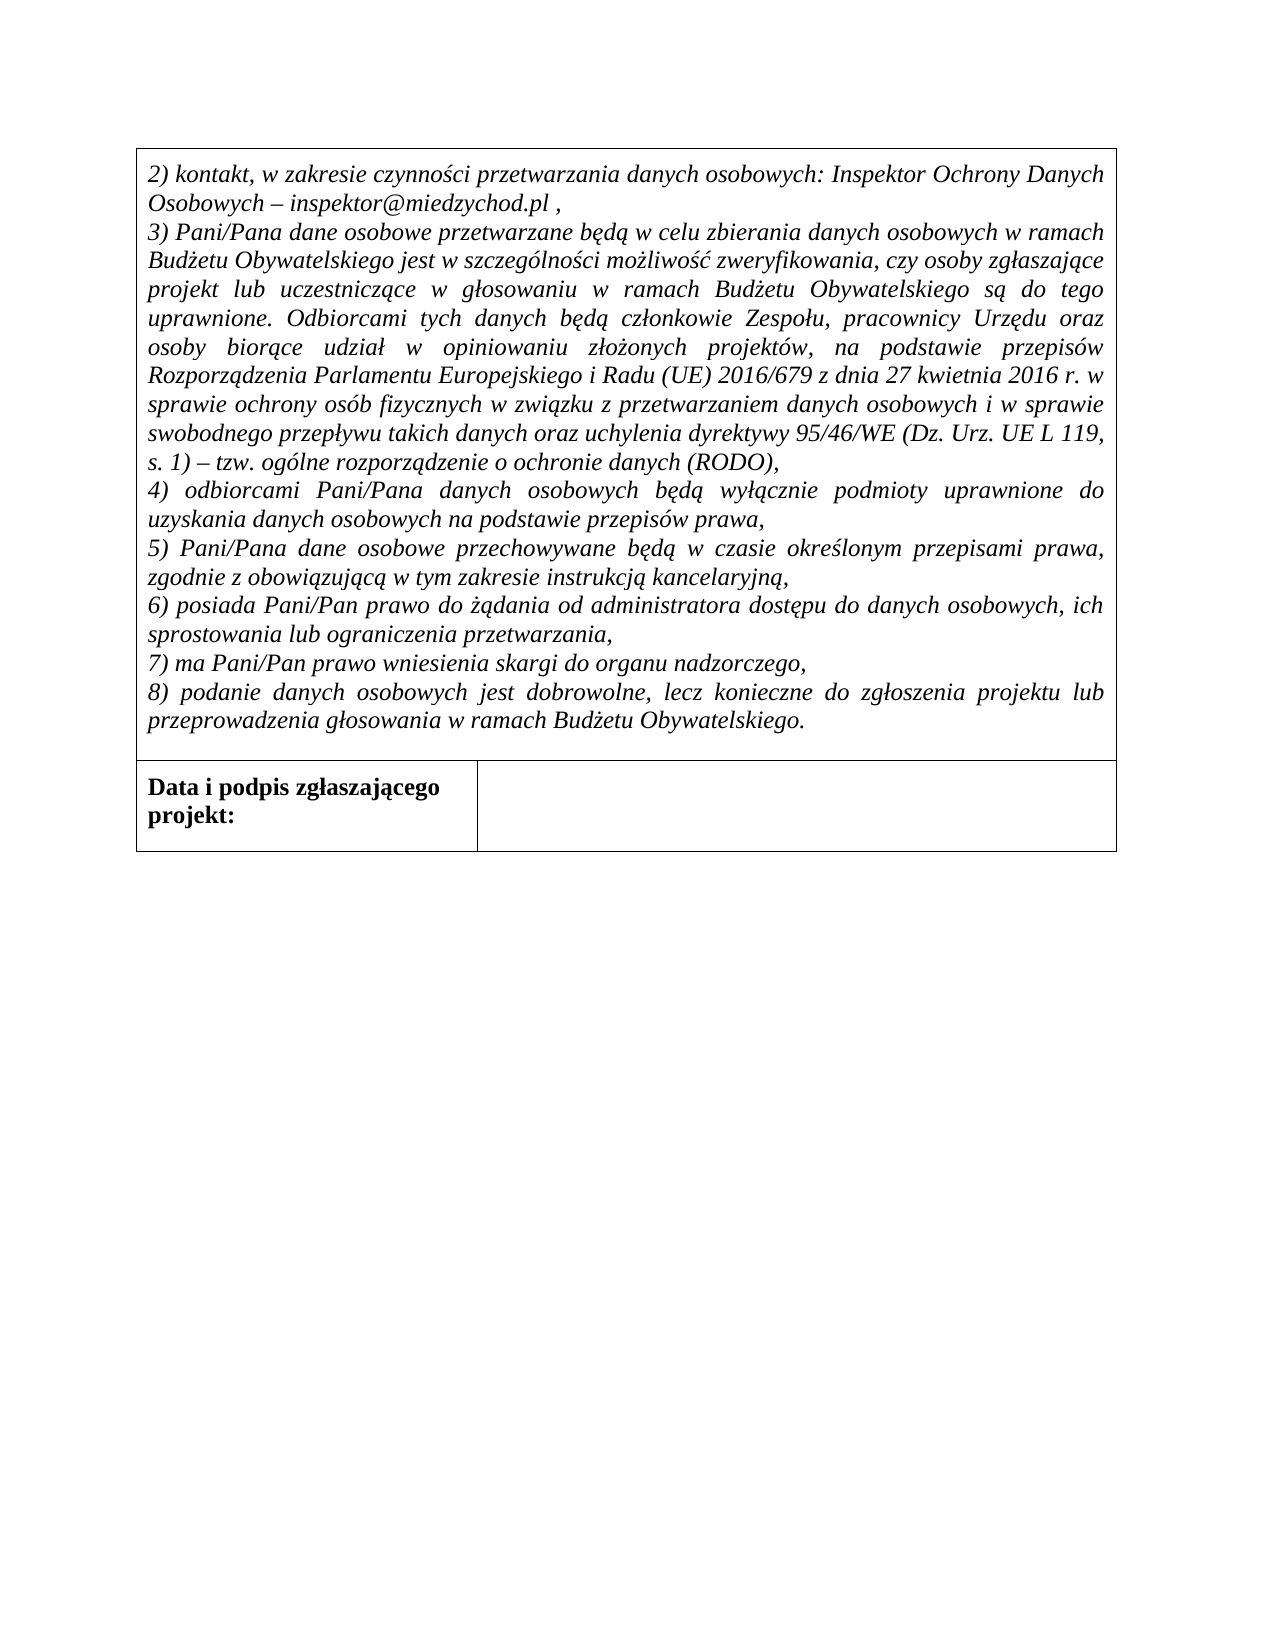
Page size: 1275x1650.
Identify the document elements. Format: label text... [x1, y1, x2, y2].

table_cell [478, 761, 1116, 851]
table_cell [137, 149, 1116, 760]
table_cell Data i podpis zgłaszającego projekt: [137, 761, 477, 851]
